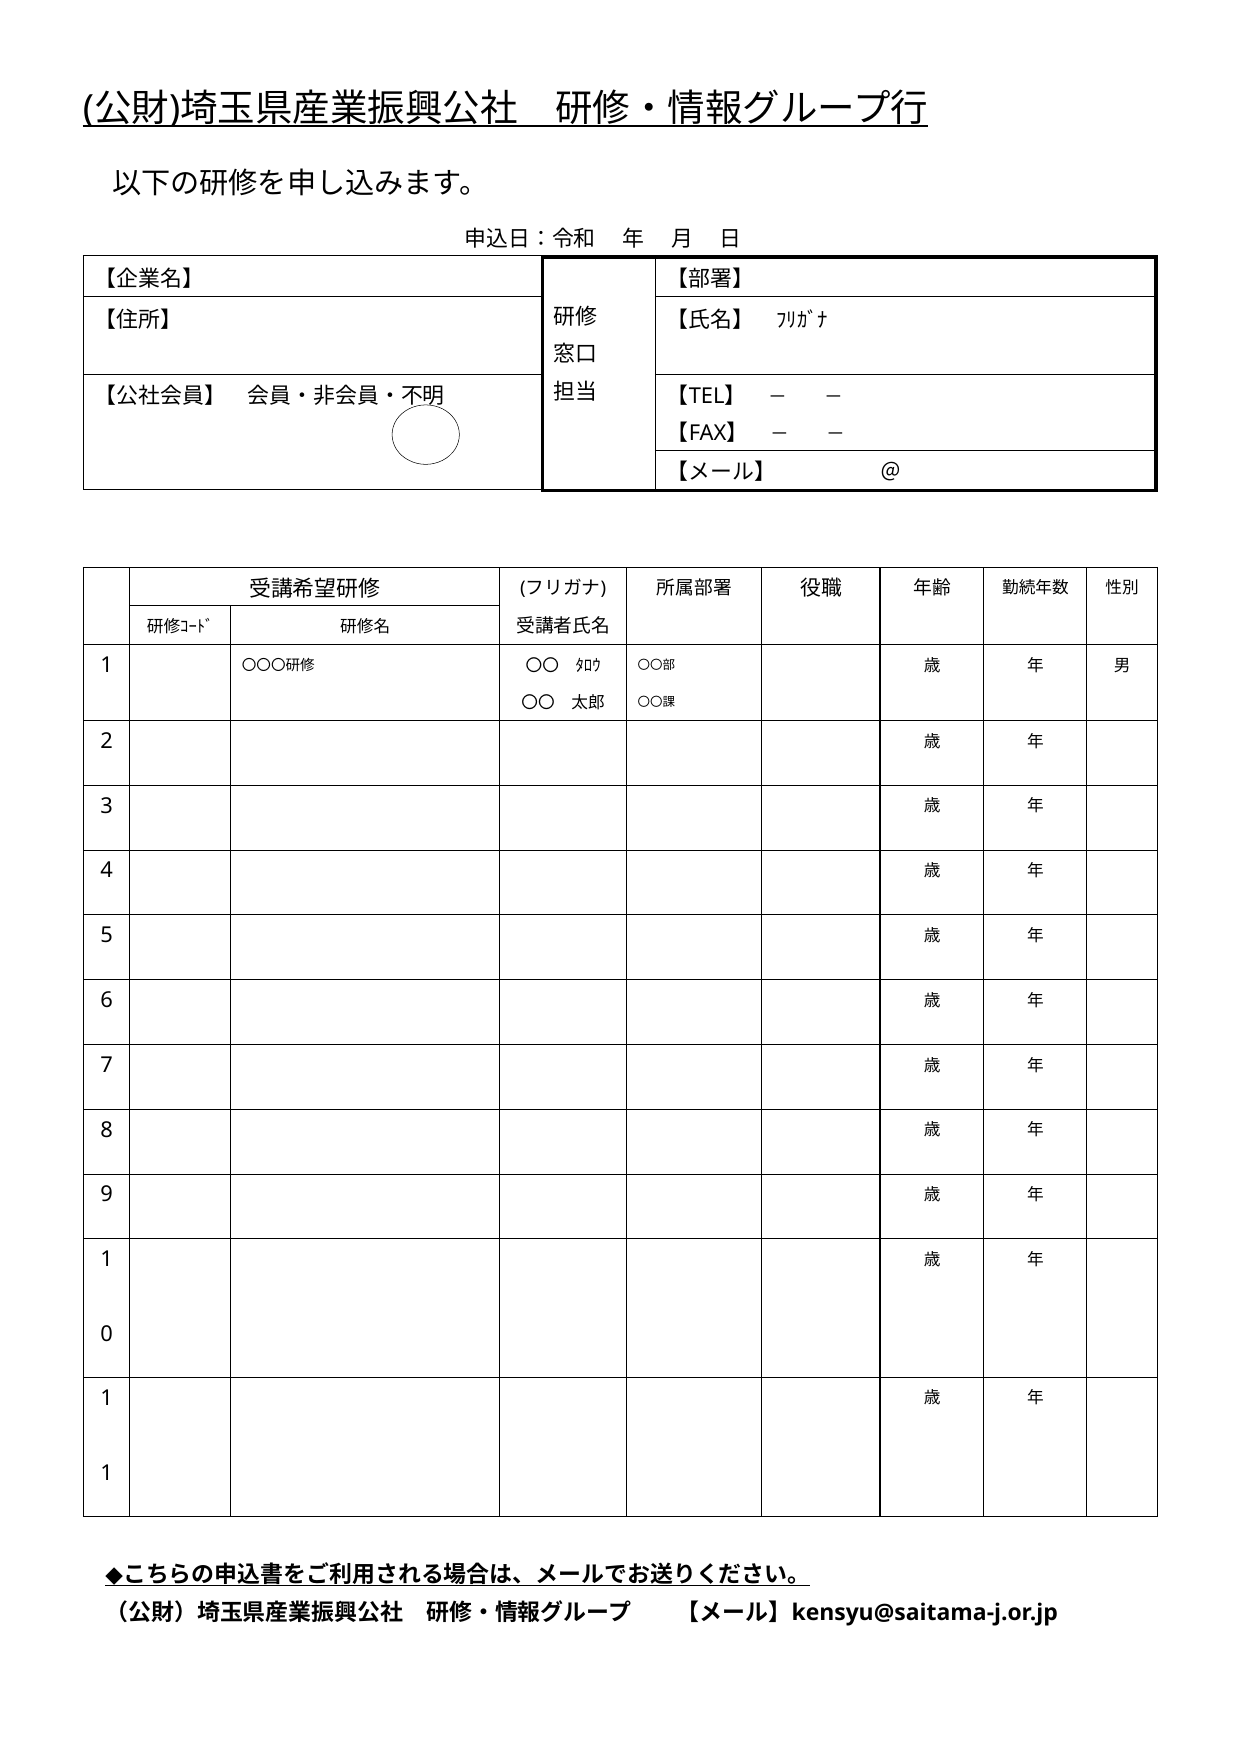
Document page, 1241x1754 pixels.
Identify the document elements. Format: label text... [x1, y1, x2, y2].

table_cell [762, 721, 879, 785]
table_cell [762, 1378, 879, 1516]
table_cell 8 [84, 1110, 129, 1173]
table_header 【企業名】 [84, 256, 541, 296]
table_cell 歳 [881, 1378, 983, 1516]
text 以下の研修を申し込みます。 [83, 143, 1157, 218]
table_cell [500, 1239, 626, 1377]
table_cell 年 [984, 851, 1086, 914]
table_cell [130, 1110, 230, 1173]
table_cell [627, 1175, 761, 1238]
table_cell 歳 [881, 1239, 983, 1377]
table_cell 歳 [881, 1045, 983, 1109]
table_cell 年 [984, 645, 1086, 720]
table_header 所属部署 [627, 568, 761, 644]
table_cell 【TEL】 － － 【FAX】 － － [656, 375, 1154, 450]
table_cell [627, 721, 761, 785]
table_cell [130, 1378, 230, 1516]
table_cell 【メール】 ＠ [656, 451, 1154, 489]
table_cell 年 [984, 1239, 1086, 1377]
table_cell 歳 [881, 1175, 983, 1238]
table_cell [762, 1110, 879, 1173]
table_cell 歳 [881, 851, 983, 914]
table_cell 〇〇 ﾀﾛｳ 〇〇 太郎 [500, 645, 626, 720]
table_cell [231, 1239, 499, 1377]
table_cell 研修ｺｰﾄﾞ [130, 606, 230, 644]
table_cell [1087, 1175, 1157, 1238]
table_cell [627, 851, 761, 914]
table_cell [231, 786, 499, 849]
table_cell [130, 1045, 230, 1109]
table_cell 〇〇部 〇〇課 [627, 645, 761, 720]
table_cell 【氏名】 ﾌﾘｶﾞﾅ [656, 297, 1154, 374]
table_cell [130, 721, 230, 785]
table_cell 歳 [881, 980, 983, 1044]
text 申込日：令和 年 月 日 [83, 218, 1157, 255]
table_cell [627, 786, 761, 849]
table_cell 男 [1087, 645, 1157, 720]
table_cell [627, 1045, 761, 1109]
table_header 役職 [762, 568, 879, 644]
table_cell [762, 1175, 879, 1238]
table_cell [762, 1239, 879, 1377]
table_cell [231, 721, 499, 785]
table_cell 【公社会員】 会員・非会員・不明 [84, 375, 541, 489]
table_cell 11 [84, 1378, 129, 1516]
table_cell 年 [984, 1045, 1086, 1109]
table_cell [500, 1175, 626, 1238]
table_cell [500, 851, 626, 914]
table_cell [627, 980, 761, 1044]
table_cell [130, 851, 230, 914]
table_header (フリガナ)受講者氏名 [500, 568, 626, 644]
table_cell 【住所】 [84, 297, 541, 374]
table_header 勤続年数 [984, 568, 1086, 644]
table_cell [1087, 786, 1157, 849]
table_cell 年 [984, 786, 1086, 849]
table_cell [1087, 851, 1157, 914]
text ◆こちらの申込書をご利用される場合は、メールでお送りください。 [83, 1554, 1157, 1592]
table_cell [130, 645, 230, 720]
table_cell [231, 915, 499, 979]
table_cell [130, 786, 230, 849]
table_cell [762, 786, 879, 849]
table_cell 10 [84, 1239, 129, 1377]
table_cell [1087, 1239, 1157, 1377]
table_cell 年 [984, 1110, 1086, 1173]
table_cell [1087, 980, 1157, 1044]
table_cell [627, 1239, 761, 1377]
text （公財）埼玉県産業振興公社 研修・情報グループ 【メール】kensyu@saitama-j.or.jp [83, 1592, 1157, 1629]
table_cell [231, 1378, 499, 1516]
table_cell 4 [84, 851, 129, 914]
table_cell [627, 915, 761, 979]
table_cell [500, 915, 626, 979]
table_header 【部署】 [656, 259, 1154, 296]
table_cell [1087, 915, 1157, 979]
table_cell 年 [984, 915, 1086, 979]
text (公財)埼玉県産業振興公社 研修・情報グループ行 [83, 68, 1157, 143]
table_cell 研修名 [231, 606, 499, 644]
table_cell 歳 [881, 721, 983, 785]
table_cell 歳 [881, 645, 983, 720]
table_cell 5 [84, 915, 129, 979]
table_cell [762, 1045, 879, 1109]
table_cell 年 [984, 721, 1086, 785]
table_cell [500, 721, 626, 785]
table_cell [231, 1175, 499, 1238]
table_cell 年 [984, 1175, 1086, 1238]
table_cell [231, 980, 499, 1044]
table_cell 6 [84, 980, 129, 1044]
table_cell 歳 [881, 1110, 983, 1173]
table_cell [130, 980, 230, 1044]
table_cell [627, 1110, 761, 1173]
table_header 年齢 [881, 568, 983, 644]
table_cell [762, 980, 879, 1044]
table_cell [500, 1110, 626, 1173]
table_cell 年 [984, 980, 1086, 1044]
table_cell 〇〇〇研修 [231, 645, 499, 720]
table_cell [762, 915, 879, 979]
table_cell [1087, 721, 1157, 785]
table_cell 歳 [881, 786, 983, 849]
table_header 受講希望研修 [130, 568, 499, 605]
table_cell [627, 1378, 761, 1516]
table_cell [1087, 1045, 1157, 1109]
table_cell [130, 1239, 230, 1377]
table_cell 3 [84, 786, 129, 849]
table_cell [762, 851, 879, 914]
table_header 性別 [1087, 568, 1157, 644]
table_header [84, 568, 129, 644]
table_header 研修 窓口 担当 [544, 259, 655, 489]
table_cell [500, 980, 626, 1044]
table_cell [231, 1045, 499, 1109]
table_cell [500, 786, 626, 849]
table_cell 歳 [881, 915, 983, 979]
table_cell [1087, 1378, 1157, 1516]
table_cell [762, 645, 879, 720]
table_cell 9 [84, 1175, 129, 1238]
table_cell 年 [984, 1378, 1086, 1516]
table_cell [1087, 1110, 1157, 1173]
table_cell [500, 1378, 626, 1516]
table_cell [231, 1110, 499, 1173]
table_cell [231, 851, 499, 914]
table_cell 7 [84, 1045, 129, 1109]
table_cell [500, 1045, 626, 1109]
table_cell [130, 915, 230, 979]
table_cell 1 [84, 645, 129, 720]
table_cell [130, 1175, 230, 1238]
table_cell 2 [84, 721, 129, 785]
